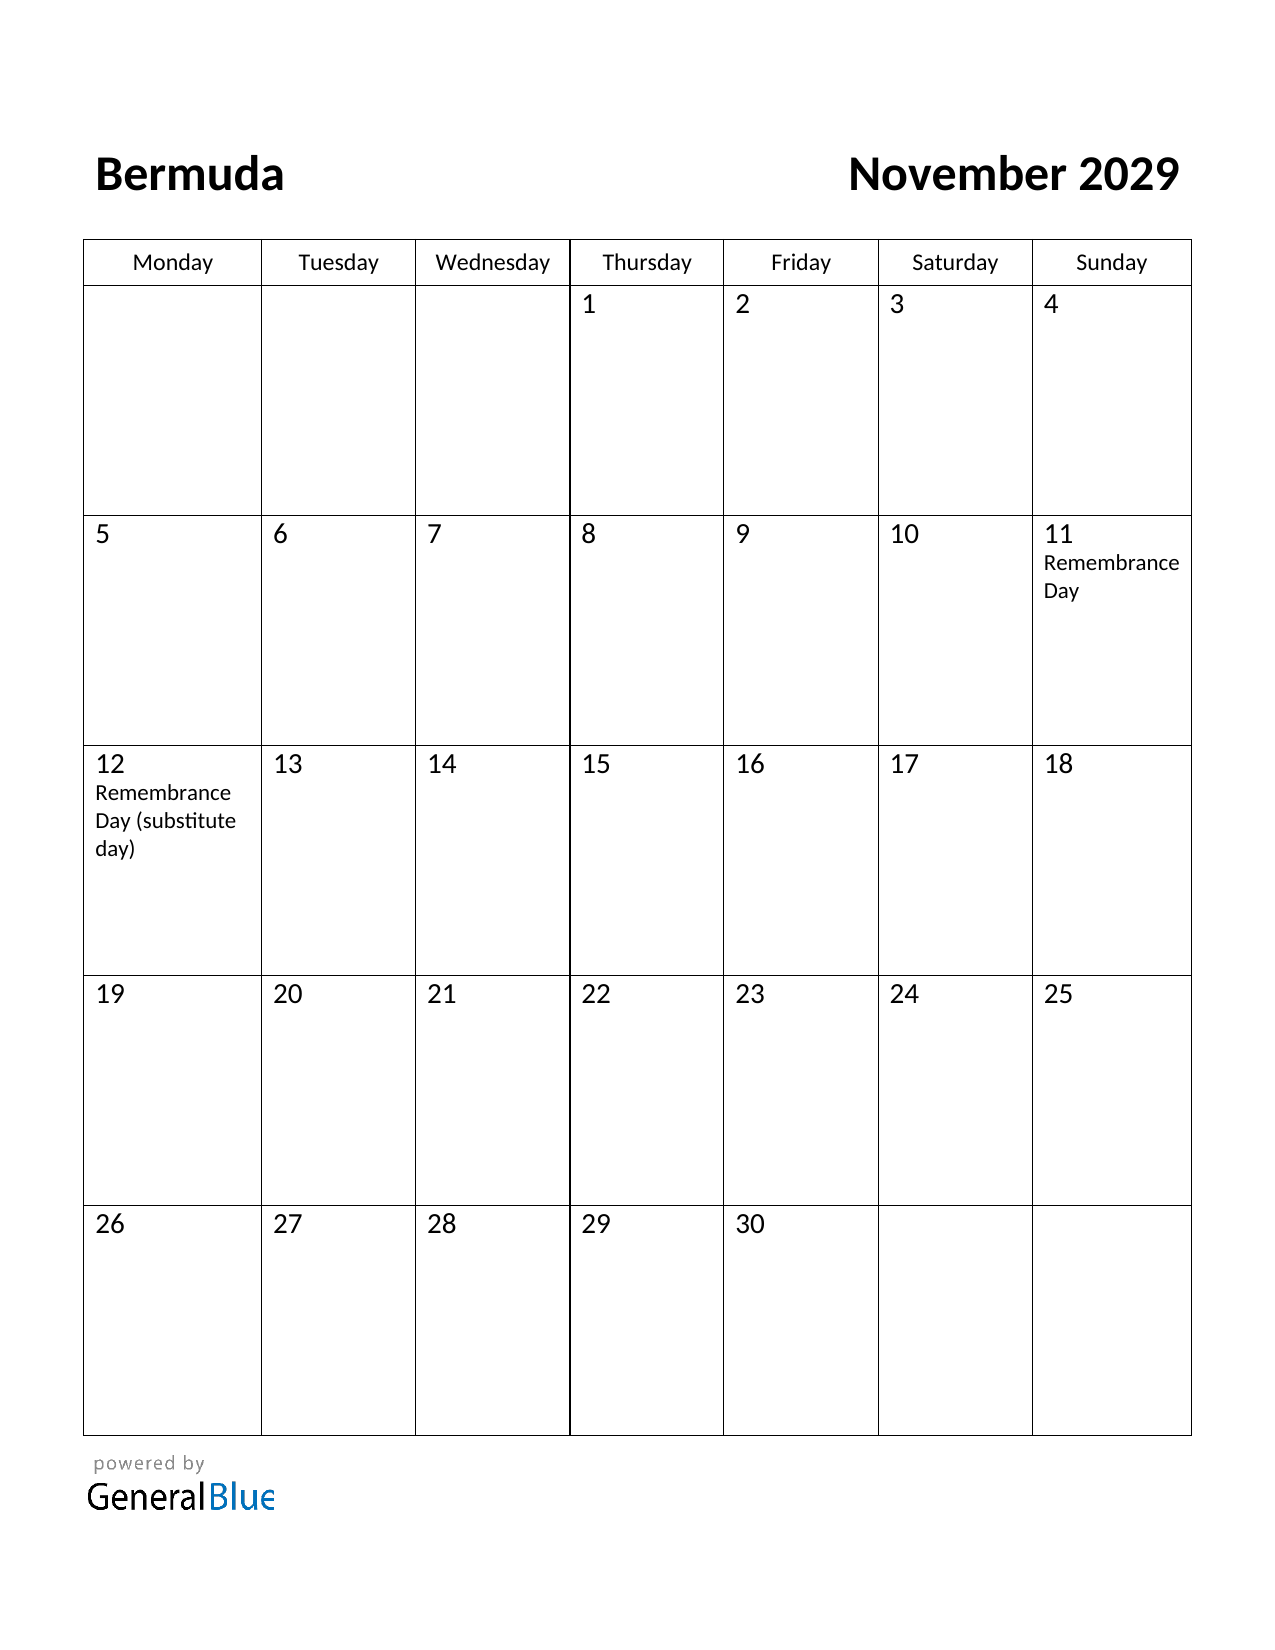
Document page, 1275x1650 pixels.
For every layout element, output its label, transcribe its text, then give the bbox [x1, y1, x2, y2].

table_cell [571, 778, 723, 974]
table_cell [571, 548, 723, 744]
table_cell [416, 778, 569, 974]
table_cell [416, 548, 569, 744]
table_cell [724, 318, 878, 514]
table_cell [262, 286, 415, 318]
table_cell [1033, 1206, 1191, 1238]
table_cell 3 [879, 286, 1032, 318]
table_cell [1033, 318, 1191, 514]
table_cell 14 [416, 746, 569, 778]
table_cell [262, 1008, 415, 1204]
table_cell [571, 318, 723, 514]
table_cell [262, 1238, 415, 1434]
table_cell 24 [879, 976, 1032, 1008]
table_cell [84, 318, 261, 514]
table_cell [84, 548, 261, 744]
table_cell 16 [724, 746, 878, 778]
picture [86, 1452, 274, 1515]
table_cell [879, 1206, 1032, 1238]
table_cell [879, 1008, 1032, 1204]
table_cell Friday [724, 240, 878, 284]
table_cell [262, 778, 415, 974]
table_cell 6 [262, 516, 415, 548]
table_cell 13 [262, 746, 415, 778]
table_cell 17 [879, 746, 1032, 778]
table_cell [1033, 1008, 1191, 1204]
table_header Bermuda [84, 105, 570, 239]
table_cell [416, 286, 569, 318]
table_cell 21 [416, 976, 569, 1008]
table_cell [879, 548, 1032, 744]
table_cell 27 [262, 1206, 415, 1238]
table_cell Monday [84, 240, 261, 284]
table_cell Wednesday [416, 240, 569, 284]
table_cell 22 [571, 976, 723, 1008]
table_cell [724, 778, 878, 974]
table_cell 10 [879, 516, 1032, 548]
table_cell [84, 1238, 261, 1434]
table_cell [879, 1238, 1032, 1434]
table_cell [84, 286, 261, 318]
table_cell 5 [84, 516, 261, 548]
table_cell 28 [416, 1206, 569, 1238]
table_cell [879, 318, 1032, 514]
table_cell Sunday [1033, 240, 1191, 284]
table_cell [724, 548, 878, 744]
table_cell 29 [571, 1206, 723, 1238]
table_cell [262, 548, 415, 744]
table_cell [262, 318, 415, 514]
table_cell [879, 778, 1032, 974]
table_cell Remembrance Day [1033, 548, 1191, 744]
table_cell Thursday [571, 240, 723, 284]
table_cell 26 [84, 1206, 261, 1238]
table_cell [84, 1436, 1191, 1534]
table_header November 2029 [570, 105, 1191, 239]
table_cell 9 [724, 516, 878, 548]
table_cell [416, 1238, 569, 1434]
table_cell 11 [1033, 516, 1191, 548]
table_cell 15 [571, 746, 723, 778]
table_cell 4 [1033, 286, 1191, 318]
table_cell [1033, 1238, 1191, 1434]
table_cell 8 [571, 516, 723, 548]
table_cell Tuesday [262, 240, 415, 284]
table_cell 19 [84, 976, 261, 1008]
table_cell 18 [1033, 746, 1191, 778]
table_cell 12 [84, 746, 261, 778]
table_cell 1 [571, 286, 723, 318]
table_cell 25 [1033, 976, 1191, 1008]
table_cell 30 [724, 1206, 878, 1238]
table_cell Remembrance Day (substitute day) [84, 778, 261, 974]
table_cell [416, 1008, 569, 1204]
table_cell [571, 1008, 723, 1204]
table_cell 2 [724, 286, 878, 318]
table_cell [724, 1008, 878, 1204]
table_cell [1033, 778, 1191, 974]
table_cell 7 [416, 516, 569, 548]
table_cell 23 [724, 976, 878, 1008]
table_cell 20 [262, 976, 415, 1008]
table_cell Saturday [879, 240, 1032, 284]
table_cell [571, 1238, 723, 1434]
table_cell [84, 1008, 261, 1204]
table_cell [416, 318, 569, 514]
table_cell [724, 1238, 878, 1434]
